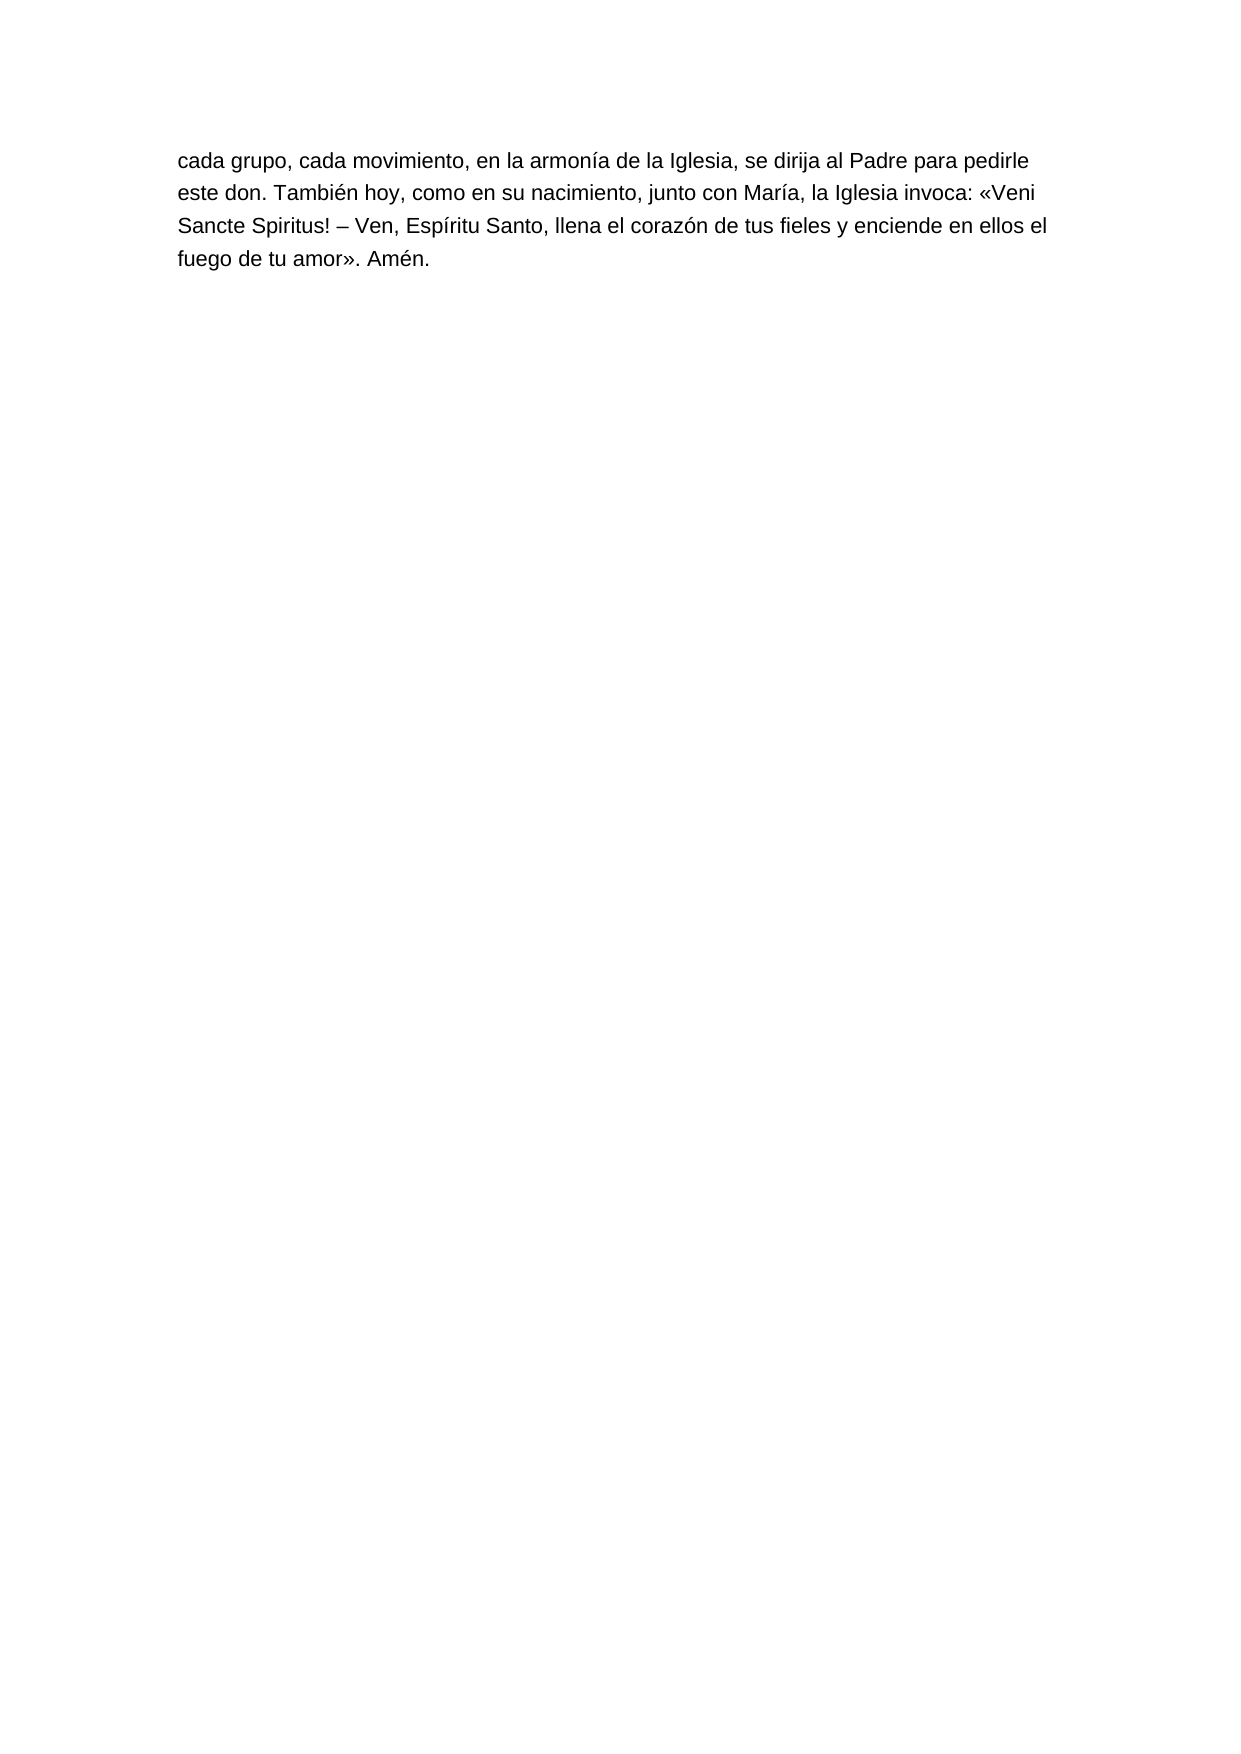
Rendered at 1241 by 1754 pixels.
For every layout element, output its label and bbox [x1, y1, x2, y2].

text [177, 148, 1063, 271]
